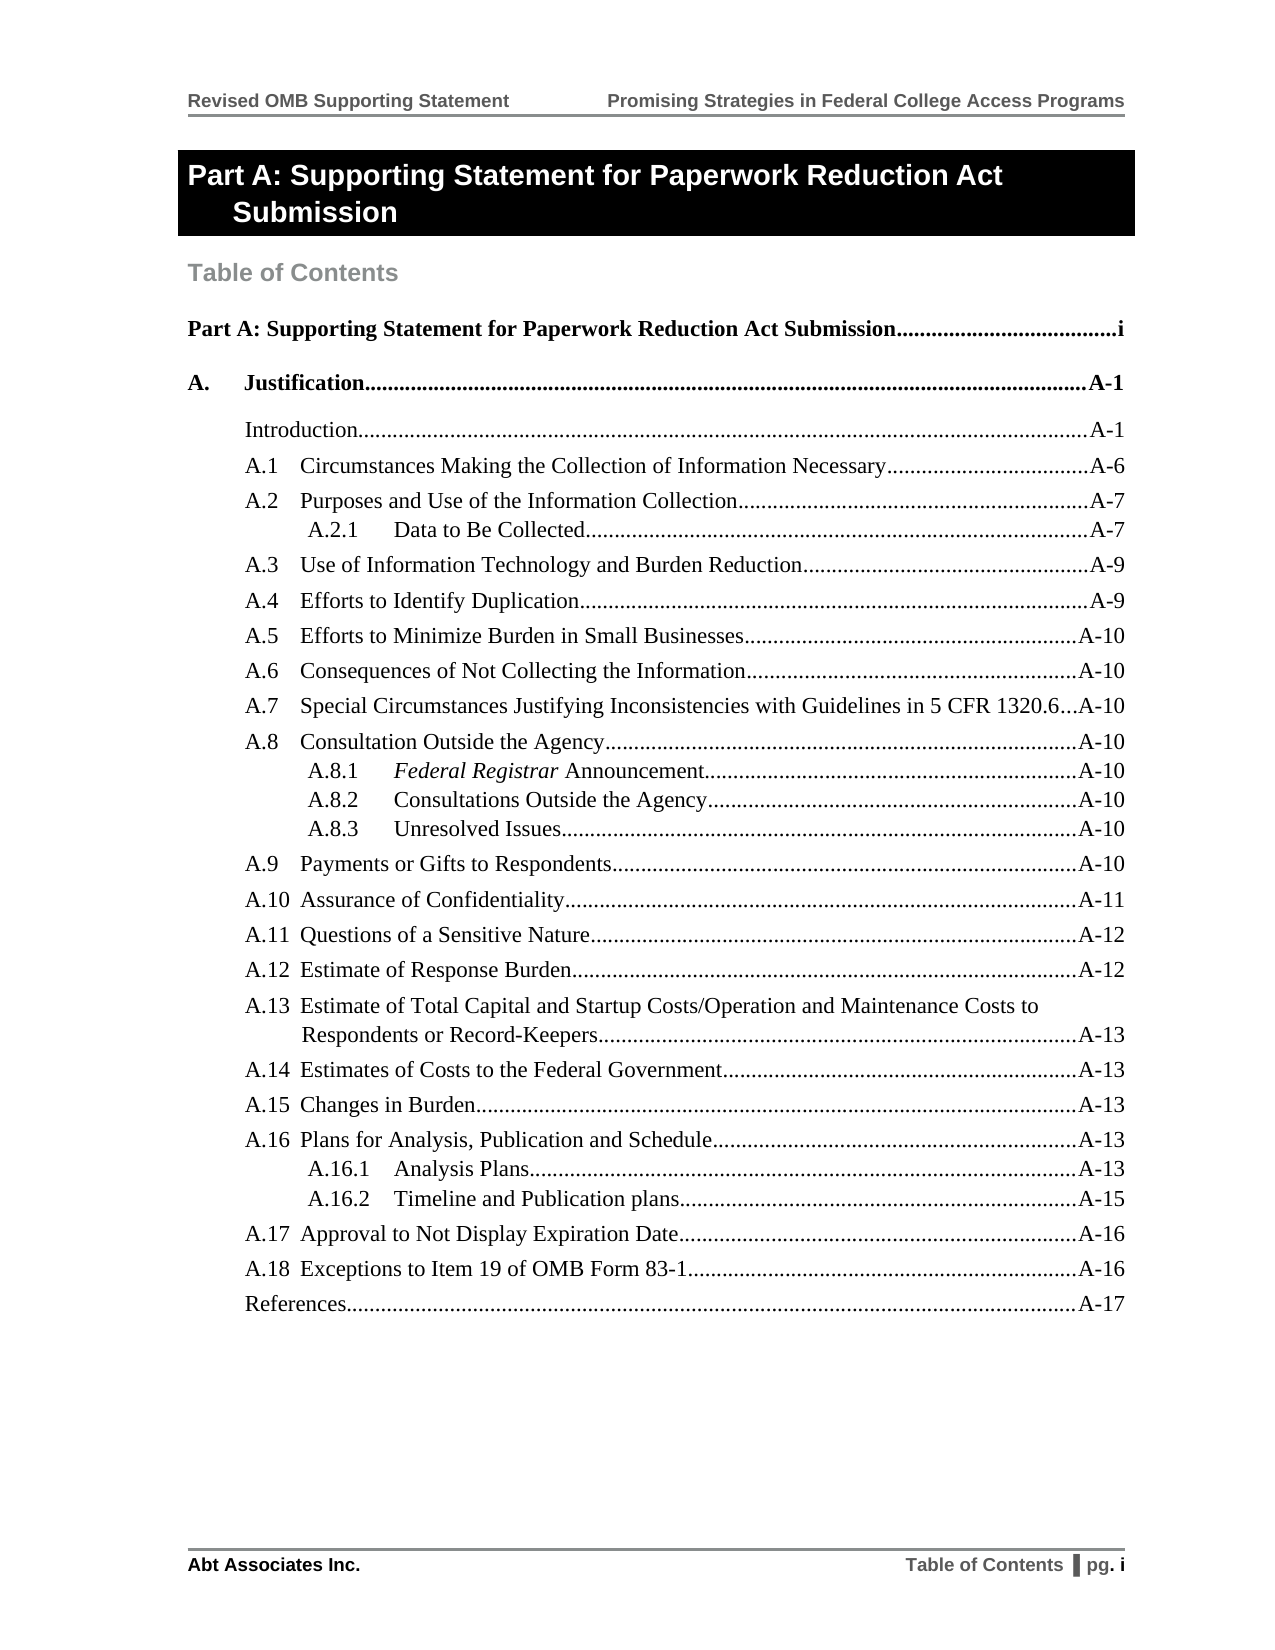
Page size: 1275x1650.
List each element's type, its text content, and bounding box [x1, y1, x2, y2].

text A.11 Questions of a Sensitive Nature A-12 [244, 921, 1068, 947]
text A.8.2 Consultations Outside the Agency A-10 [307, 786, 1068, 812]
text A.14 Estimates of Costs to the Federal Government A-13 [244, 1056, 1068, 1082]
text A.9 Payments or Gifts to Respondents A-10 [244, 850, 1068, 877]
text A.8.1 Federal Registrar Announcement A-10 [307, 757, 1068, 783]
text A.3 Use of Information Technology and Burden Reduction A-9 [244, 551, 1068, 578]
text A.17 Approval to Not Display Expiration Date A-16 [244, 1220, 1068, 1246]
text A.12 Estimate of Response Burden A-12 [244, 956, 1068, 983]
text References A-17 [244, 1291, 1068, 1317]
text A.5 Efforts to Minimize Burden in Small Businesses A-10 [244, 622, 1068, 648]
text A.8.3 Unresolved Issues A-10 [307, 815, 1068, 841]
text A.18 Exceptions to Item 19 of OMB Form 83-1 A-16 [244, 1255, 1068, 1282]
subtitle Part A: Supporting Statement for Paperwork Reduction Act Submission [179, 152, 1133, 234]
text A.15 Changes in Burden A-13 [244, 1091, 1068, 1117]
text A.4 Efforts to Identify Duplication A-9 [244, 587, 1068, 613]
text A.16.2 Timeline and Publication plans A-15 [307, 1184, 1068, 1211]
text A.1 Circumstances Making the Collection of Information Necessary A-6 [244, 452, 1068, 478]
text A.13 Estimate of Total Capital and Startup Costs/Operation and Maintenance Costs to Respondents or Record-Keepers A-13 [244, 992, 1068, 1047]
text A.2.1 Data to Be Collected A-7 [307, 516, 1068, 542]
text A.2 Purposes and Use of the Information Collection A-7 [244, 487, 1068, 513]
text A.16 Plans for Analysis, Publication and Schedule A-13 [244, 1126, 1068, 1153]
text A.16.1 Analysis Plans A-13 [307, 1156, 1068, 1182]
text A.6 Consequences of Not Collecting the Information A-10 [244, 657, 1068, 684]
text A.10 Assurance of Confidentiality A-11 [244, 886, 1068, 912]
text Table of Contents [187, 258, 1125, 287]
text Introduction A-1 [244, 416, 1068, 443]
text A.8 Consultation Outside the Agency A-10 [244, 728, 1068, 754]
text A.7 Special Circumstances Justifying Inconsistencies with Guidelines in 5 CFR 1320.6 A-10 [244, 693, 1068, 719]
text Part A: Supporting Statement for Paperwork Reduction Act Submission i [187, 315, 1125, 341]
text A. Justification A-1 [187, 369, 1125, 395]
